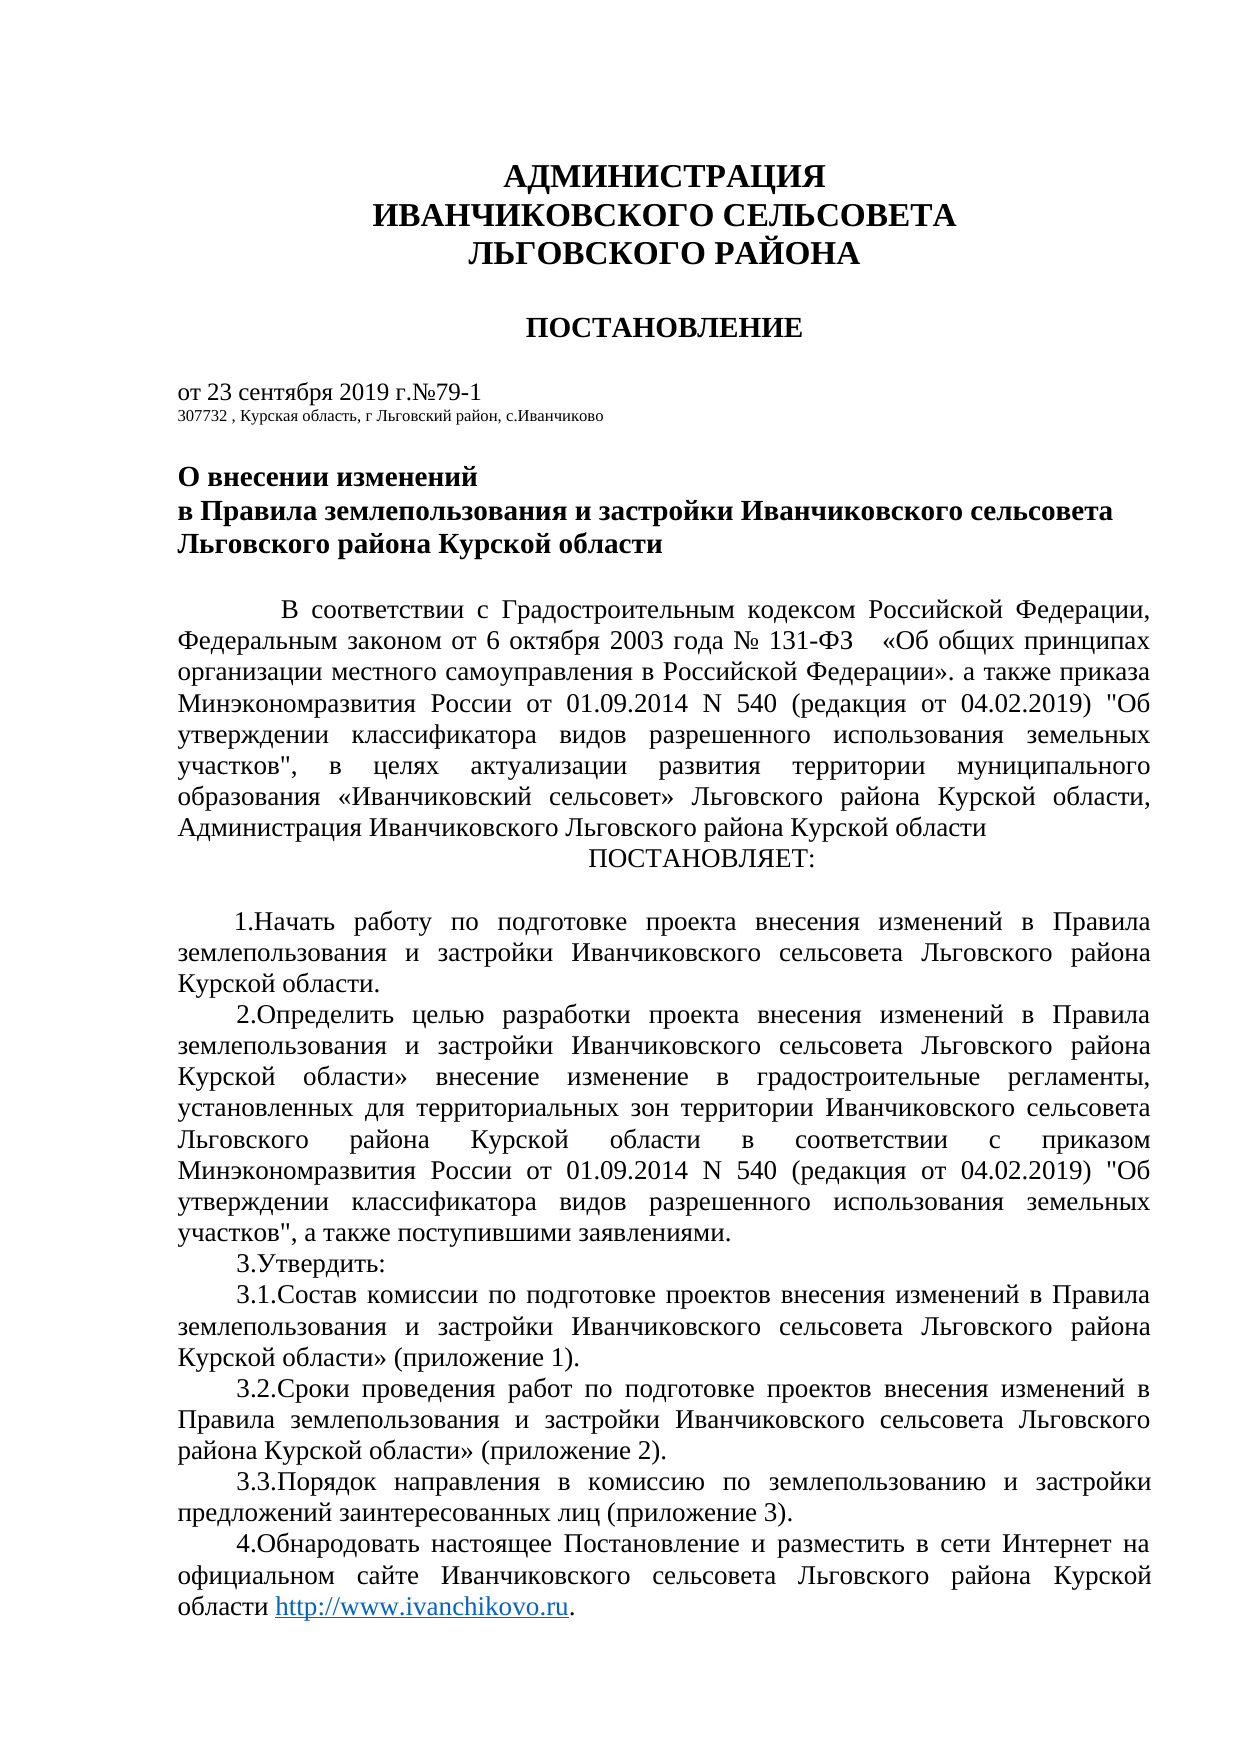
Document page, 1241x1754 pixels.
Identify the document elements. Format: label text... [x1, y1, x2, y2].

text в Правила землепользования и застройки Иванчиковского сельсовета Льговского района Курской области [177, 493, 1152, 560]
text 3.1.Состав комиссии по подготовке проектов внесения изменений в Правила землепользования и застройки Иванчиковского сельсовета Льговского района Курской области» (приложение 1). [177, 1278, 1152, 1372]
text О внесении изменений [177, 459, 1152, 493]
text 307732 , Курская область, г Льговский район, с.Иванчиково [177, 406, 702, 429]
text от 23 сентября 2019 г.№79-1 [177, 377, 1152, 406]
text ЛЬГОВСКОГО РАЙОНА [177, 233, 1152, 271]
list В соответствии с Градостроительным кодексом Российской Федерации, Федеральным законом от 6 октября 2003 года № 131-ФЗ «Об общих принципах организации местного самоуправления в Российской Федерации». а также приказа Минэкономразвития России от 01.09.2014 N 540 (редакция от 04.02.2019) "Об утверждении классификатора видов разрешенного использования земельных участков", в целях актуализации развития территории муниципального образования «Иванчиковский сельсовет» Льговского района Курской области, Администрация Иванчиковского Льговского района Курской области [177, 593, 1152, 842]
list ПОСТАНОВЛЯЕТ: [177, 842, 1152, 873]
text 3.Утвердить: [177, 1247, 1152, 1278]
text 4.Обнародовать настоящее Постановление и разместить в сети Интернет на официальном сайте Иванчиковского сельсовета Льговского района Курской области http://www.ivanchikovo.ru. [177, 1528, 1152, 1621]
text 3.2.Сроки проведения работ по подготовке проектов внесения изменений в Правила землепользования и застройки Иванчиковского сельсовета Льговского района Курской области» (приложение 2). [177, 1372, 1152, 1465]
text 2.Определить целью разработки проекта внесения изменений в Правила землепользования и застройки Иванчиковского сельсовета Льговского района Курской области» внесение изменение в градостроительные регламенты, установленных для территориальных зон территории Иванчиковского сельсовета Льговского района Курской области в соответствии с приказом Минэкономразвития России от 01.09.2014 N 540 (редакция от 04.02.2019) "Об утверждении классификатора видов разрешенного использования земельных участков", а также поступившими заявлениями. [177, 998, 1152, 1247]
text АДМИНИСТРАЦИЯ [177, 156, 1152, 195]
text ИВАНЧИКОВСКОГО СЕЛЬСОВЕТА [177, 195, 1152, 233]
text ПОСТАНОВЛЕНИЕ [177, 310, 1152, 343]
text 1.Начать работу по подготовке проекта внесения изменений в Правила землепользования и застройки Иванчиковского сельсовета Льговского района Курской области. [177, 905, 1152, 998]
text 3.3.Порядок направления в комиссию по землепользованию и застройки предложений заинтересованных лиц (приложение 3). [177, 1465, 1152, 1528]
